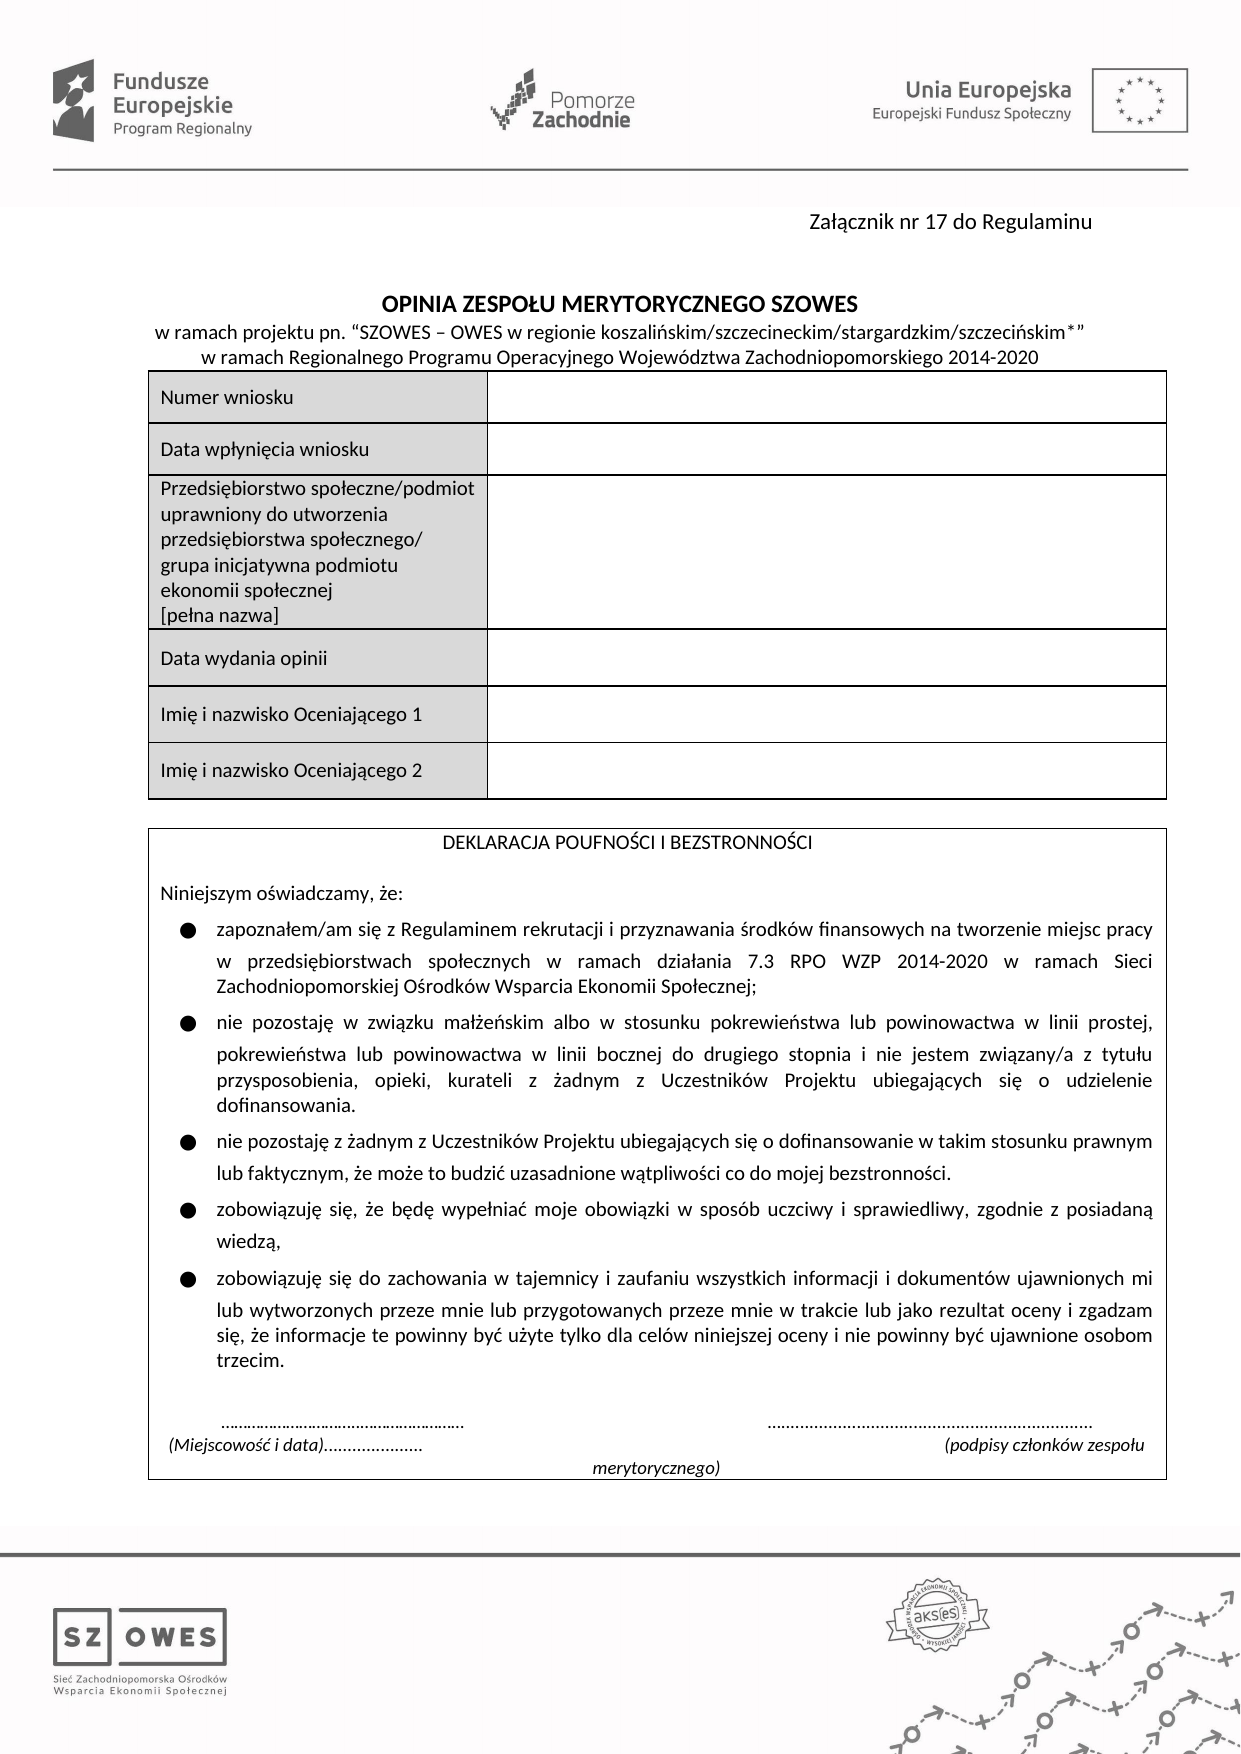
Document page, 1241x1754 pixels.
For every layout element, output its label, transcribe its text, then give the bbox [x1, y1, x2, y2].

table_cell [488, 687, 1166, 741]
text OPINIA ZESPOŁU MERYTORYCZNEGO SZOWES [148, 288, 1093, 319]
text w ramach projektu pn. “SZOWES – OWES w regionie koszalińskim/szczecineckim/stargardzkim/szczecińskim*” [148, 319, 1093, 344]
table_cell Data wydania opinii [149, 630, 487, 685]
table_cell [488, 424, 1166, 474]
table_cell Imię i nazwisko Oceniającego 1 [149, 687, 487, 741]
table_cell [488, 743, 1166, 798]
table_header [488, 372, 1166, 422]
text Załącznik nr 17 do Regulaminu [148, 148, 1093, 235]
table_header DEKLARACJA POUFNOŚCI I BEZSTRONNOŚCI Niniejszym oświadczamy, że: zapoznałem/am się z Regulaminem rekrutacji i przyznawania środków finansowych na tworzenie miejsc pracy w przedsiębiorstwach społecznych w ramach działania 7.3 RPO WZP 2014-2020 w ramach Sieci Zachodniopomorskiej Ośrodków Wsparcia Ekonomii Społecznej; nie pozostaję w związku małżeńskim albo w stosunku pokrewieństwa lub powinowactwa w linii prostej, pokrewieństwa lub powinowactwa w linii bocznej do drugiego stopnia i nie jestem związany/a z tytułu przysposobienia, opieki, kurateli z żadnym z Uczestników Projektu ubiegających się o udzielenie dofinansowania. nie pozostaję z żadnym z Uczestników Projektu ubiegających się o dofinansowanie w takim stosunku prawnym lub faktycznym, że może to budzić uzasadnione wątpliwości co do mojej bezstronności. zobowiązuję się, że będę wypełniać moje obowiązki w sposób uczciwy i sprawiedliwy, zgodnie z posiadaną wiedzą, zobowiązuję się do zachowania w tajemnicy i zaufaniu wszystkich informacji i dokumentów ujawnionych mi lub wytworzonych przeze mnie lub przygotowanych przeze mnie w trakcie lub jako rezultat oceny i zgadzam się, że informacje te powinny być użyte tylko dla celów niniejszej oceny i nie powinny być ujawnione osobom trzecim. …………………………..…………………… ….................................................................. (Miejscowość i data)..................... (podpisy członków zespołu merytorycznego) [149, 829, 1166, 1479]
picture [0, 0, 1241, 207]
table_cell Przedsiębiorstwo społeczne/podmiot uprawniony do utworzenia przedsiębiorstwa społecznego/ grupa inicjatywna podmiotu ekonomii społecznej [pełna nazwa] [149, 476, 487, 628]
table_cell [488, 476, 1166, 628]
table_cell Imię i nazwisko Oceniającego 2 [149, 743, 487, 798]
table_header Numer wniosku [149, 372, 487, 422]
picture [0, 1526, 1241, 1754]
table_cell Data wpłynięcia wniosku [149, 424, 487, 474]
table_cell [488, 630, 1166, 685]
text w ramach Regionalnego Programu Operacyjnego Województwa Zachodniopomorskiego 2014-2020 [148, 344, 1093, 370]
